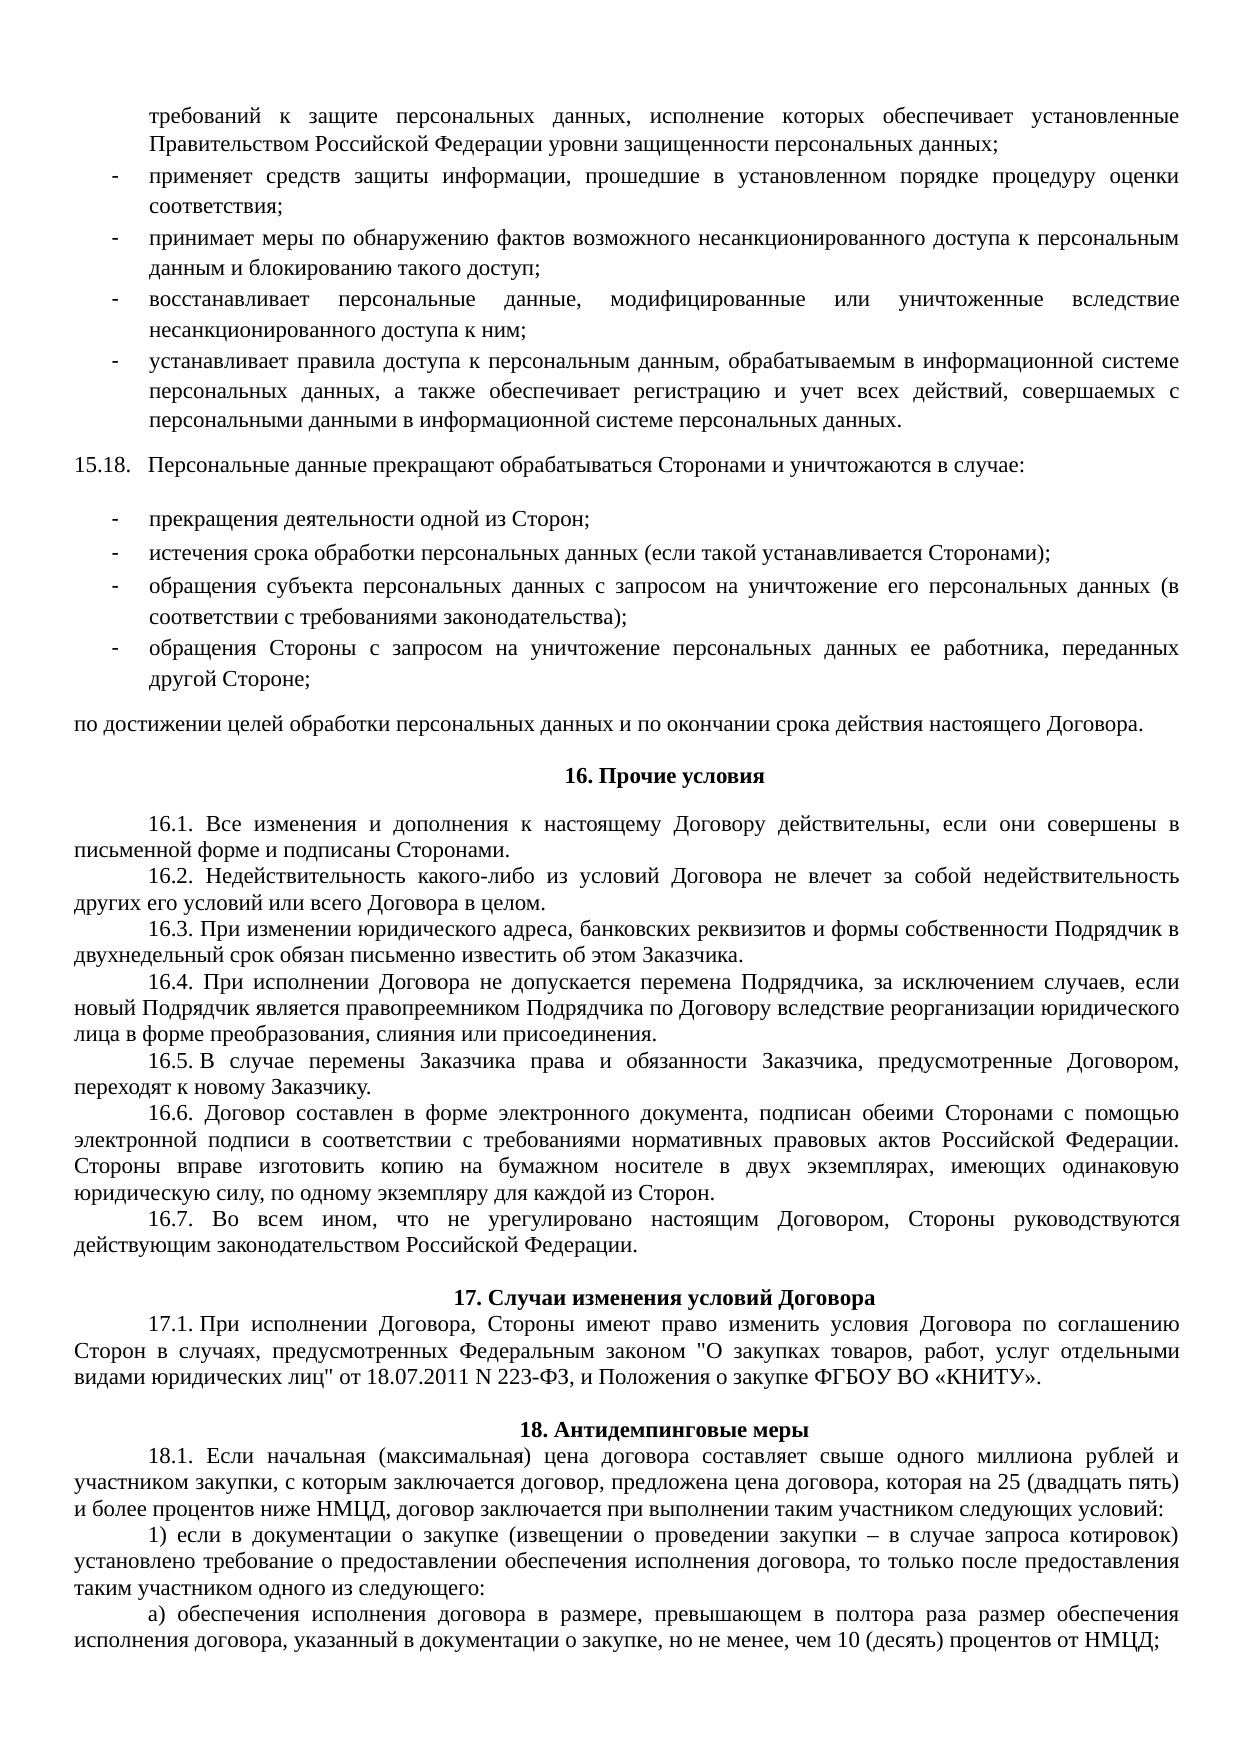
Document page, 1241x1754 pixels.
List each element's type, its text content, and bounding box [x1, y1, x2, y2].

text 16. Прочие условия [74, 762, 1181, 789]
text 18. Антидемпинговые меры [74, 1416, 1181, 1442]
list обращения Стороны с запросом на уничтожение персональных данных ее работника, переданных другой Стороне; [111, 631, 1181, 691]
list восстанавливает персональные данные, модифицированные или уничтоженные вследствие несанкционированного доступа к ним; [111, 282, 1181, 342]
text 17. Случаи изменения условий Договора [74, 1284, 1181, 1310]
text 17.1. При исполнении Договора, Стороны имеют право изменить условия Договора по соглашению Сторон в случаях, предусмотренных Федеральным законом "О закупках товаров, работ, услуг отдельными видами юридических лиц" от 18.07.2011 N 223-ФЗ, и Положения о закупке ФГБОУ ВО «КНИТУ». [74, 1310, 1181, 1389]
text 16.5. В случае перемены Заказчика права и обязанности Заказчика, предусмотренные Договором, переходят к новому Заказчику. [74, 1047, 1181, 1099]
list устанавливает правила доступа к персональным данным, обрабатываемым в информационной системе персональных данных, а также обеспечивает регистрацию и учет всех действий, совершаемых с персональными данными в информационной системе персональных данных. [111, 344, 1181, 432]
list истечения срока обработки персональных данных (если такой устанавливается Сторонами); [111, 536, 1181, 567]
text 16.6. Договор составлен в форме электронного документа, подписан обеими Сторонами с помощью электронной подписи в соответствии с требованиями нормативных правовых актов Российской Федерации. Стороны вправе изготовить копию на бумажном носителе в двух экземплярах, имеющих одинаковую юридическую силу, по одному экземпляру для каждой из Сторон. [74, 1099, 1181, 1205]
text 16.4. При исполнении Договора не допускается перемена Подрядчика, за исключением случаев, если новый Подрядчик является правопреемником Подрядчика по Договору вследствие реорганизации юридического лица в форме преобразования, слияния или присоединения. [74, 968, 1181, 1047]
text 16.2. Недействительность какого-либо из условий Договора не влечет за собой недействительность других его условий или всего Договора в целом. [74, 862, 1181, 915]
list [111, 102, 1181, 157]
list принимает меры по обнаружению фактов возможного несанкционированного доступа к персональным данным и блокированию такого доступ; [111, 221, 1181, 280]
text 16.1. Все изменения и дополнения к настоящему Договору действительны, если они совершены в письменной форме и подписаны Сторонами. [74, 809, 1181, 862]
list применяет средств защиты информации, прошедшие в установленном порядке процедуру оценки соответствия; [111, 159, 1181, 218]
list прекращения деятельности одной из Сторон; [111, 502, 1181, 533]
text 15.18. Персональные данные прекращают обрабатываться Сторонами и уничтожаются в случае: [74, 451, 1181, 477]
text а) обеспечения исполнения договора в размере, превышающем в полтора раза размер обеспечения исполнения договора, указанный в документации о закупке, но не менее, чем 10 (десять) процентов от НМЦД; [74, 1600, 1181, 1653]
text 16.7. Во всем ином, что не урегулировано настоящим Договором, Стороны руководствуются действующим законодательством Российской Федерации. [74, 1205, 1181, 1258]
list обращения субъекта персональных данных с запросом на уничтожение его персональных данных (в соответствии с требованиями законодательства); [111, 569, 1181, 629]
text 18.1. Если начальная (максимальная) цена договора составляет свыше одного миллиона рублей и участником закупки, с которым заключается договор, предложена цена договора, которая на 25 (двадцать пять) и более процентов ниже НМЦД, договор заключается при выполнении таким участником следующих условий: [74, 1442, 1181, 1521]
text 1) если в документации о закупке (извещении о проведении закупки – в случае запроса котировок) установлено требование о предоставлении обеспечения исполнения договора, то только после предоставления таким участником одного из следующего: [74, 1521, 1181, 1600]
text 16.3. При изменении юридического адреса, банковских реквизитов и формы собственности Подрядчик в двухнедельный срок обязан письменно известить об этом Заказчика. [74, 915, 1181, 968]
text по достижении целей обработки персональных данных и по окончании срока действия настоящего Договора. [74, 710, 1181, 736]
